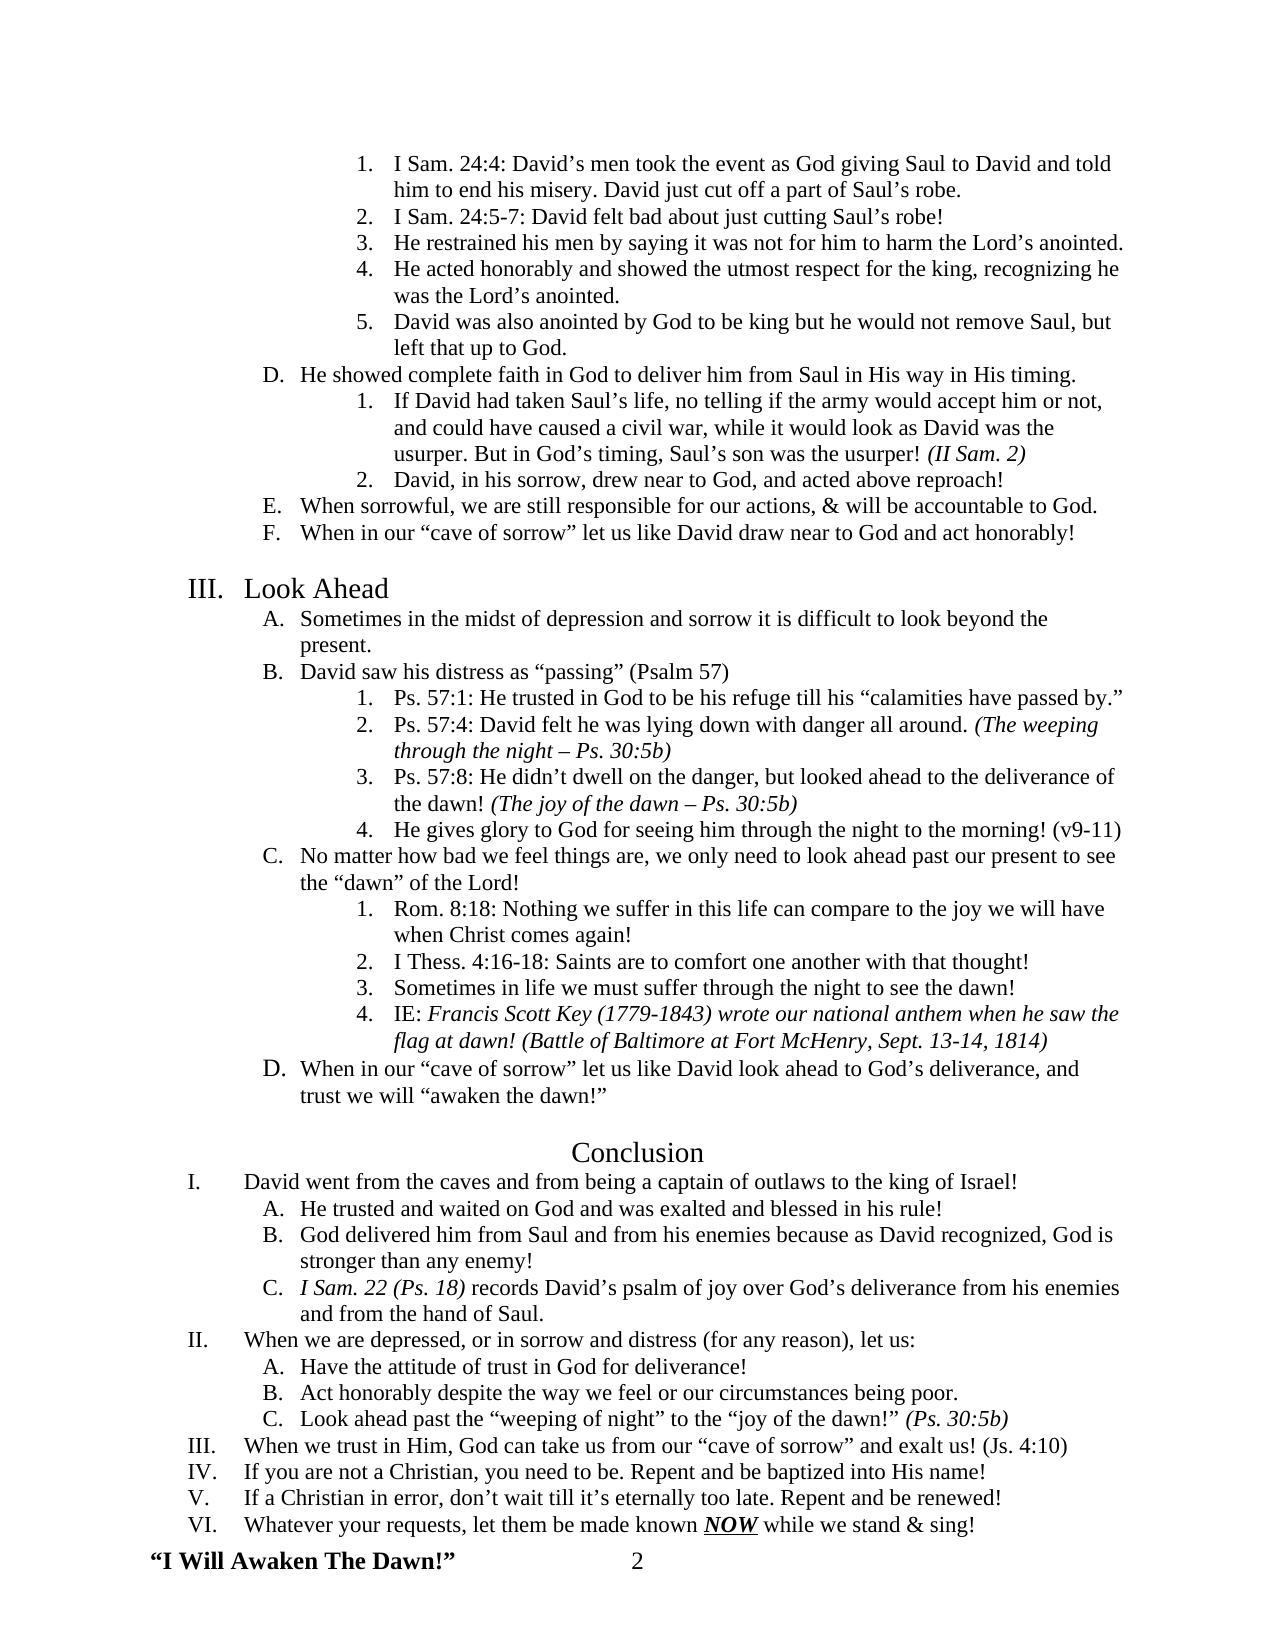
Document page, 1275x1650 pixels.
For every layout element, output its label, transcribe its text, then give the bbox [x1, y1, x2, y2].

list Whatever your requests, let them be made known NOW while we stand & sing! [187, 1511, 1125, 1537]
list When we trust in Him, God can take us from our “cave of sorrow” and exalt us! (Js. 4:10) [187, 1432, 1125, 1458]
list Have the attitude of trust in God for deliverance! [262, 1353, 1125, 1379]
list When we are depressed, or in sorrow and distress (for any reason), let us: [187, 1326, 1125, 1353]
list David, in his sorrow, drew near to God, and acted above reproach! [356, 466, 1125, 493]
list I Sam. 24:5-7: David felt bad about just cutting Saul’s robe! [356, 203, 1125, 229]
list He trusted and waited on God and was exalted and blessed in his rule! [262, 1194, 1125, 1221]
list If a Christian in error, don’t wait till it’s eternally too late. Repent and be renewed! [187, 1484, 1125, 1511]
list He restrained his men by saying it was not for him to harm the Lord’s anointed. [356, 229, 1125, 255]
list Ps. 57:1: He trusted in God to be his refuge till his “calamities have passed by.” [356, 684, 1125, 711]
list David saw his distress as “passing” (Psalm 57) [262, 658, 1125, 684]
list I Sam. 22 (Ps. 18) records David’s psalm of joy over God’s deliverance from his enemies and from the hand of Saul. [262, 1274, 1125, 1326]
list When in our “cave of sorrow” let us like David draw near to God and act honorably! [262, 519, 1125, 545]
list If David had taken Saul’s life, no telling if the army would accept him or not, and could have caused a civil war, while it would look as David was the usurper. But in God’s timing, Saul’s son was the usurper! (II Sam. 2) [356, 387, 1125, 466]
list When in our “cave of sorrow” let us like David look ahead to God’s deliverance, and trust we will “awaken the dawn!” [262, 1053, 1125, 1108]
list IE: Francis Scott Key (1779-1843) wrote our national anthem when he saw the flag at dawn! (Battle of Baltimore at Fort McHenry, Sept. 13-14, 1814) [356, 1001, 1125, 1053]
list Sometimes in the midst of depression and sorrow it is difficult to look beyond the present. [262, 605, 1125, 658]
list Act honorably despite the way we feel or our circumstances being poor. [262, 1379, 1125, 1405]
list God delivered him from Saul and from his enemies because as David recognized, God is stronger than any enemy! [262, 1221, 1125, 1274]
list 8:18: Nothing we suffer in this life can compare to the joy we will have when Christ comes again! [356, 895, 1125, 948]
list He acted honorably and showed the utmost respect for the king, recognizing he was the Lord’s anointed. [356, 255, 1125, 308]
list When sorrowful, we are still responsible for our actions, & will be accountable to God. [262, 493, 1125, 519]
list Sometimes in life we must suffer through the night to see the dawn! [356, 974, 1125, 1001]
list Ps. 57:8: He didn’t dwell on the danger, but looked ahead to the deliverance of the dawn! (The joy of the dawn – Ps. 30:5b) [356, 763, 1125, 816]
subtitle Conclusion [150, 1135, 1125, 1168]
subtitle Look Ahead [187, 572, 1125, 605]
list No matter how bad we feel things are, we only need to look ahead past our present to see the “dawn” of the Lord! [262, 842, 1125, 895]
list I Thess. 4:16-18: Saints are to comfort one another with that thought! [356, 948, 1125, 974]
list Look ahead past the “weeping of night” to the “joy of the dawn!” (Ps. 30:5b) [262, 1405, 1125, 1432]
list David was also anointed by God to be king but he would not remove Saul, but left that up to God. [356, 308, 1125, 361]
list He showed complete faith in God to deliver him from Saul in His way in His timing. [262, 361, 1125, 387]
list I Sam. 24:4: David’s men took the event as God giving Saul to David and told him to end his misery. David just cut off a part of Saul’s robe. [356, 150, 1125, 203]
list He gives glory to God for seeing him through the night to the morning! (v9-11) [356, 816, 1125, 842]
list David went from the caves and from being a captain of outlaws to the king of ! [187, 1168, 1125, 1194]
list If you are not a Christian, you need to be. Repent and be baptized into His name! [187, 1458, 1125, 1484]
list Ps. 57:4: David felt he was lying down with danger all around. (The weeping through the night – Ps. 30:5b) [356, 711, 1125, 763]
